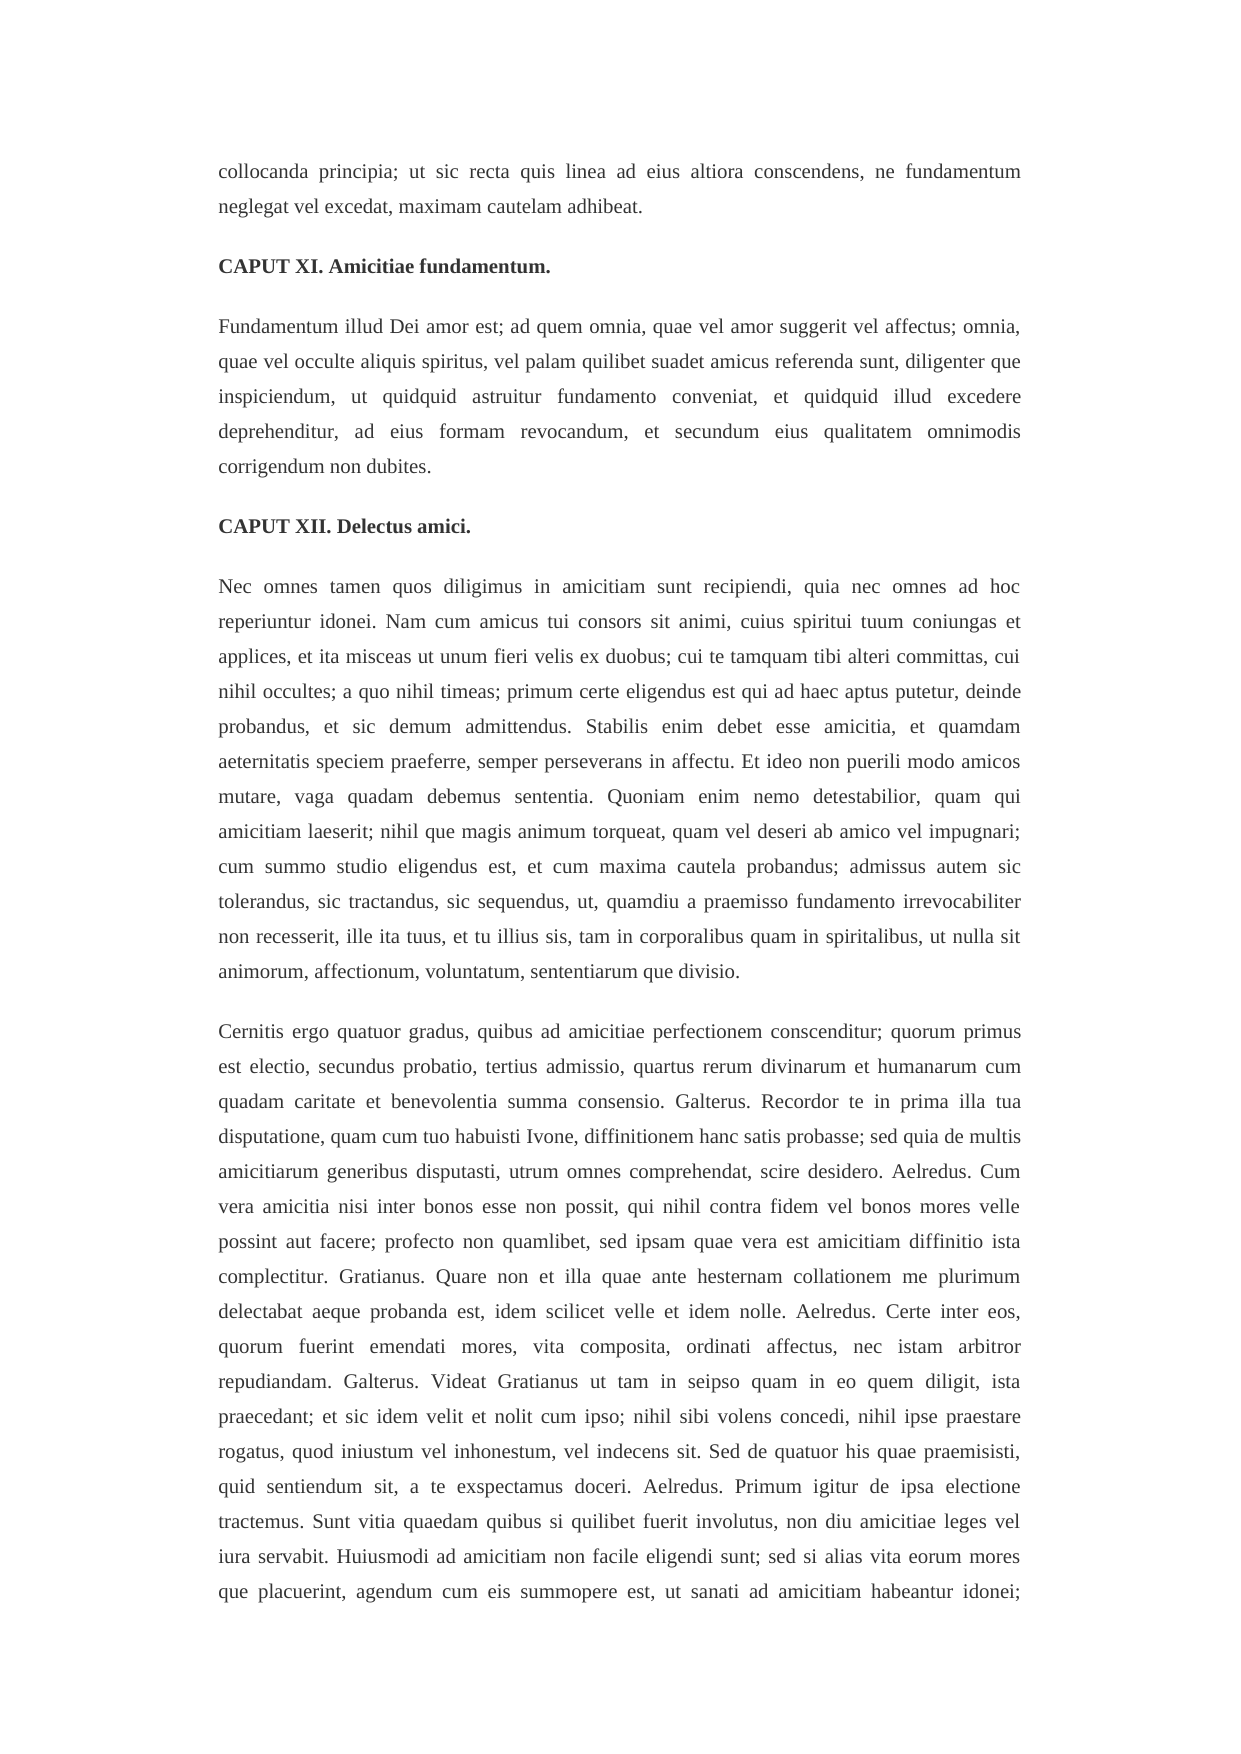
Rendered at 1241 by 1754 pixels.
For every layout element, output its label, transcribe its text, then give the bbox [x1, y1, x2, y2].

text Nec omnes tamen quos diligimus in amicitiam sunt recipiendi, quia nec omnes ad hoc reperiuntur idonei. Nam cum amicus tui consors sit animi, cuius spiritui tuum coniungas et applices, et ita misceas ut unum fieri velis ex duobus; cui te tamquam tibi alteri committas, cui nihil occultes; a quo nihil timeas; primum certe eligendus est qui ad haec aptus putetur, deinde probandus, et sic demum admittendus. Stabilis enim debet esse amicitia, et quamdam aeternitatis speciem praeferre, semper perseverans in affectu. Et ideo non puerili modo amicos mutare, vaga quadam debemus sententia. Quoniam enim nemo detestabilior, quam qui amicitiam laeserit; nihil que magis animum torqueat, quam vel deseri ab amico vel impugnari; cum summo studio eligendus est, et cum maxima cautela probandus; admissus autem sic tolerandus, sic tractandus, sic sequendus, ut, quamdiu a praemisso fundamento irrevocabiliter non recesserit, ille ita tuus, et tu illius sis, tam in corporalibus quam in spiritalibus, ut nulla sit animorum, affectionum, voluntatum, sententiarum que divisio. [218, 563, 1022, 983]
text CAPUT XI. Amicitiae fundamentum. [218, 243, 1022, 278]
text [218, 1008, 1022, 1603]
text CAPUT XII. Delectus amici. [218, 503, 1022, 538]
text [218, 148, 1022, 218]
text Fundamentum illud Dei amor est; ad quem omnia, quae vel amor suggerit vel affectus; omnia, quae vel occulte aliquis spiritus, vel palam quilibet suadet amicus referenda sunt, diligenter que inspiciendum, ut quidquid astruitur fundamento conveniat, et quidquid illud excedere deprehenditur, ad eius formam revocandum, et secundum eius qualitatem omnimodis corrigendum non dubites. [218, 303, 1022, 478]
